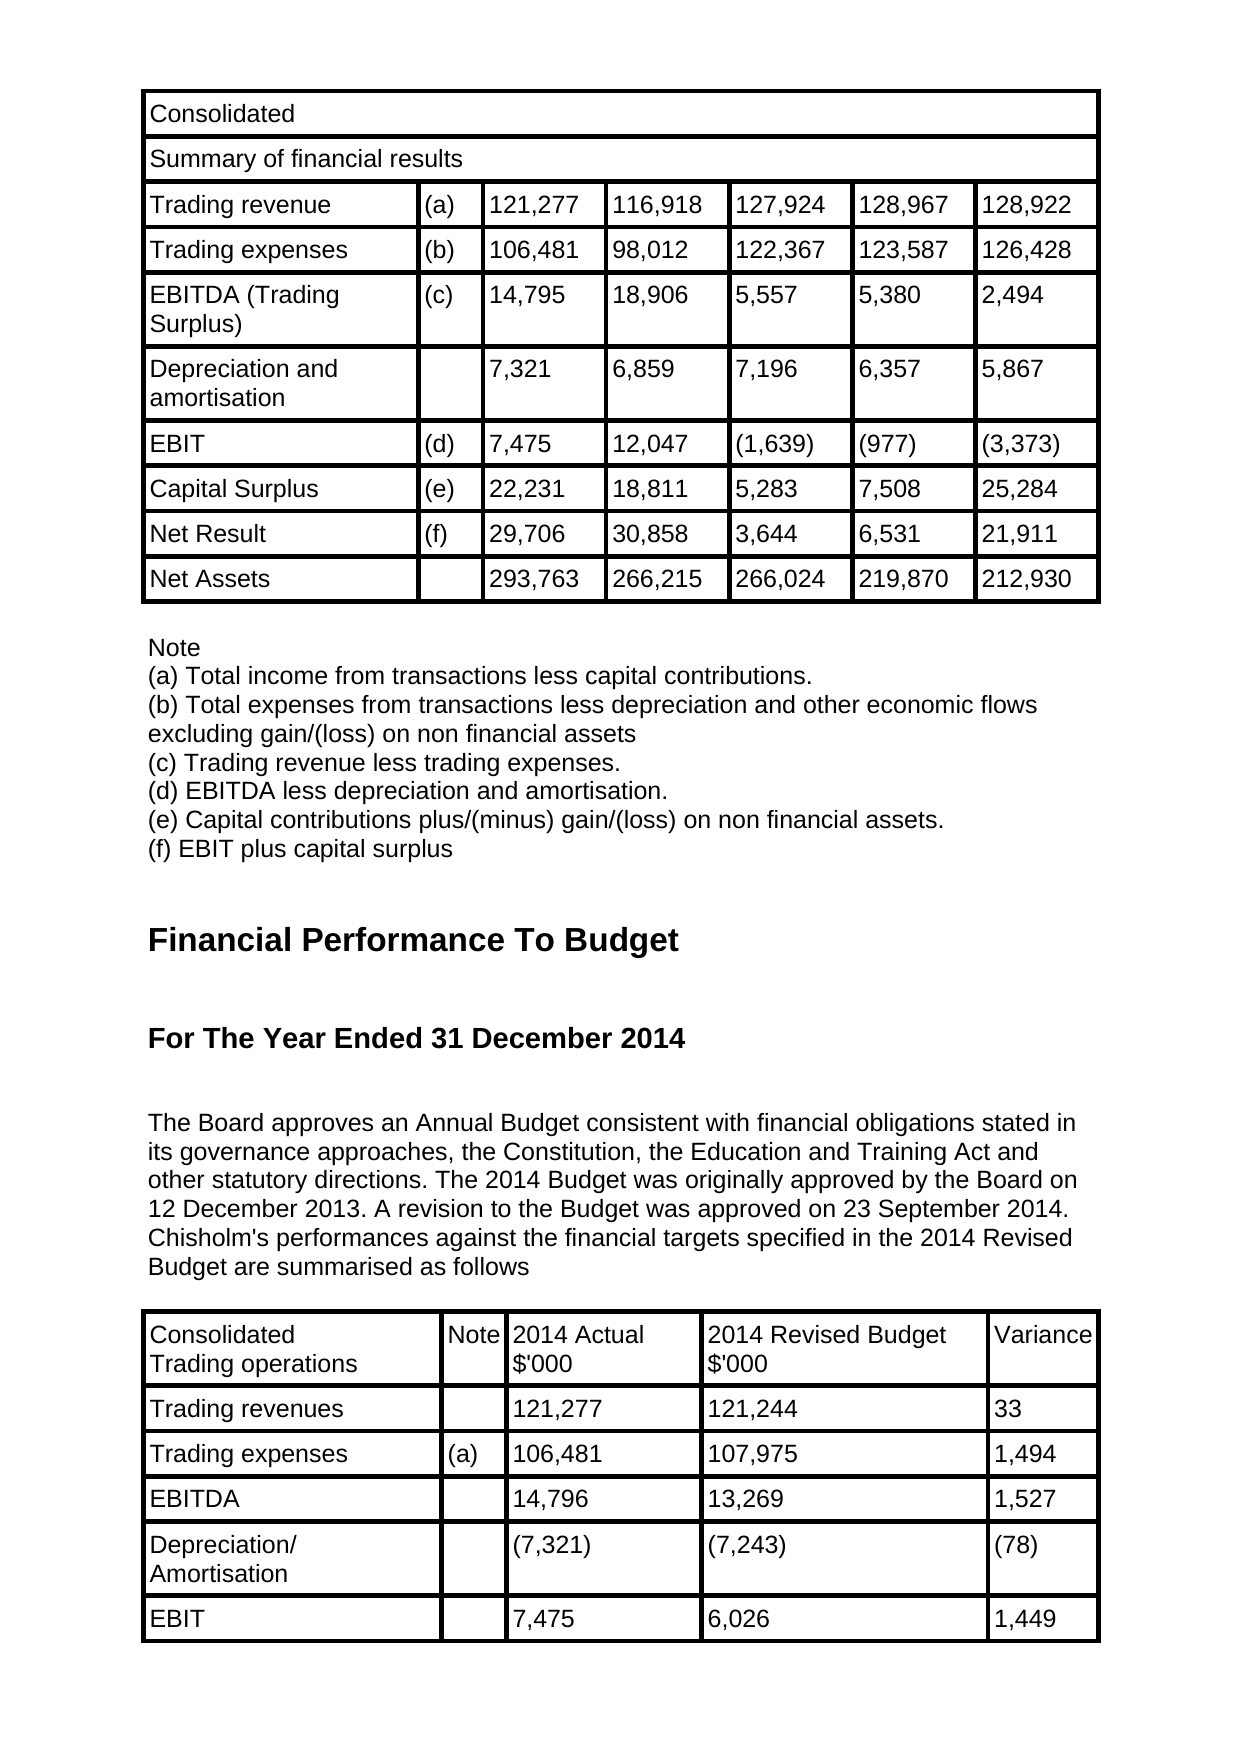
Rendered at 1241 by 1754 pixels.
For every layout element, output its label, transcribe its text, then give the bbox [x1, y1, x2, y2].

table_cell 212,930 [978, 559, 1096, 599]
subtitle Financial Performance To Budget [148, 920, 1093, 958]
table_cell (e) [421, 468, 481, 508]
table_cell 21,911 [978, 513, 1096, 554]
table_cell (f) [421, 513, 481, 554]
table_cell 106,481 [485, 229, 604, 270]
table_cell 107,975 [704, 1433, 986, 1474]
table_cell 30,858 [608, 513, 727, 554]
table_cell 12,047 [608, 423, 727, 463]
table_cell 121,244 [704, 1388, 986, 1428]
text (b) Total expenses from transactions less depreciation and other economic flows excluding gain/(loss) on non financial assets [148, 690, 1093, 748]
table_cell [444, 1388, 504, 1428]
table_cell (1,639) [732, 423, 850, 463]
table_cell 7,475 [485, 423, 604, 463]
table_cell Net Result [146, 513, 416, 554]
table_cell 1,527 [990, 1479, 1096, 1519]
table_cell 266,024 [732, 559, 850, 599]
table_cell 126,428 [978, 229, 1096, 270]
table_cell 14,795 [485, 275, 604, 344]
table_cell Consolidated [146, 93, 1096, 134]
table_cell 123,587 [855, 229, 973, 270]
text Note [148, 633, 1093, 661]
text (d) EBITDA less depreciation and amortisation. [148, 776, 1093, 805]
table_cell 1,449 [990, 1598, 1096, 1638]
table_cell Capital Surplus [146, 468, 416, 508]
table_cell 3,644 [732, 513, 850, 554]
table_cell (d) [421, 423, 481, 463]
table_cell 5,380 [855, 275, 973, 344]
table_cell 106,481 [509, 1433, 699, 1474]
table_cell 33 [990, 1388, 1096, 1428]
table_cell Trading revenues [146, 1388, 439, 1428]
table_cell 98,012 [608, 229, 727, 270]
table_cell 7,196 [732, 349, 850, 418]
table_cell 2,494 [978, 275, 1096, 344]
table_cell (c) [421, 275, 481, 344]
table_cell 18,906 [608, 275, 727, 344]
table_cell Net Assets [146, 559, 416, 599]
table_cell 293,763 [485, 559, 604, 599]
table_cell EBITDA (Trading Surplus) [146, 275, 416, 344]
table_cell (3,373) [978, 423, 1096, 463]
table_header Consolidated Trading operations [146, 1314, 439, 1383]
table_cell 18,811 [608, 468, 727, 508]
text The Board approves an Annual Budget consistent with financial obligations stated in its governance approaches, the Constitution, the Education and Training Act and other statutory directions. The 2014 Budget was originally approved by the Board on 12 December 2013. A revision to the Budget was approved on 23 September 2014. Chisholm's performances against the financial targets specified in the 2014 Revised Budget are summarised as follows [148, 1108, 1093, 1280]
table_header 2014 Actual $'000 [509, 1314, 699, 1383]
table_header Variance [990, 1314, 1096, 1383]
table_cell Summary of financial results [146, 139, 1096, 179]
table_cell Depreciation and amortisation [146, 349, 416, 418]
table_cell 13,269 [704, 1479, 986, 1519]
table_cell (a) [421, 184, 481, 224]
table_cell 7,475 [509, 1598, 699, 1638]
table_cell 29,706 [485, 513, 604, 554]
table_cell 5,283 [732, 468, 850, 508]
table_cell 14,796 [509, 1479, 699, 1519]
table_cell 1,494 [990, 1433, 1096, 1474]
table_cell (b) [421, 229, 481, 270]
table_cell EBITDA [146, 1479, 439, 1519]
table_header 2014 Revised Budget $'000 [704, 1314, 986, 1383]
table_cell 266,215 [608, 559, 727, 599]
table_cell 6,026 [704, 1598, 986, 1638]
table_cell 121,277 [509, 1388, 699, 1428]
table_cell 7,508 [855, 468, 973, 508]
table_cell 128,922 [978, 184, 1096, 224]
table_cell (977) [855, 423, 973, 463]
table_cell Trading expenses [146, 229, 416, 270]
table_cell (a) [444, 1433, 504, 1474]
table_cell 116,918 [608, 184, 727, 224]
table_cell 6,357 [855, 349, 973, 418]
table_cell 5,867 [978, 349, 1096, 418]
table_header Note [444, 1314, 504, 1383]
table_cell 6,859 [608, 349, 727, 418]
table_cell (7,321) [509, 1524, 699, 1593]
table_cell 25,284 [978, 468, 1096, 508]
table_cell 122,367 [732, 229, 850, 270]
table_cell 219,870 [855, 559, 973, 599]
subtitle For The Year Ended 31 December 2014 [148, 1021, 1093, 1054]
table_cell [444, 1479, 504, 1519]
table_cell EBIT [146, 1598, 439, 1638]
table_cell Trading expenses [146, 1433, 439, 1474]
table_cell 128,967 [855, 184, 973, 224]
table_cell 5,557 [732, 275, 850, 344]
table_cell [444, 1598, 504, 1638]
table_cell 7,321 [485, 349, 604, 418]
table_cell 127,924 [732, 184, 850, 224]
table_cell (7,243) [704, 1524, 986, 1593]
table_cell [444, 1524, 504, 1593]
table_cell Trading revenue [146, 184, 416, 224]
table_cell Depreciation/Amortisation [146, 1524, 439, 1593]
table_cell EBIT [146, 423, 416, 463]
table_cell 22,231 [485, 468, 604, 508]
table_cell [421, 349, 481, 418]
text (e) Capital contributions plus/(minus) gain/(loss) on non financial assets. [148, 805, 1093, 834]
table_cell [421, 559, 481, 599]
text (c) Trading revenue less trading expenses. [148, 748, 1093, 776]
table_cell 6,531 [855, 513, 973, 554]
table_cell 121,277 [485, 184, 604, 224]
text (a) Total income from transactions less capital contributions. [148, 661, 1093, 690]
text (f) EBIT plus capital surplus [148, 834, 1093, 863]
table_cell (78) [990, 1524, 1096, 1593]
